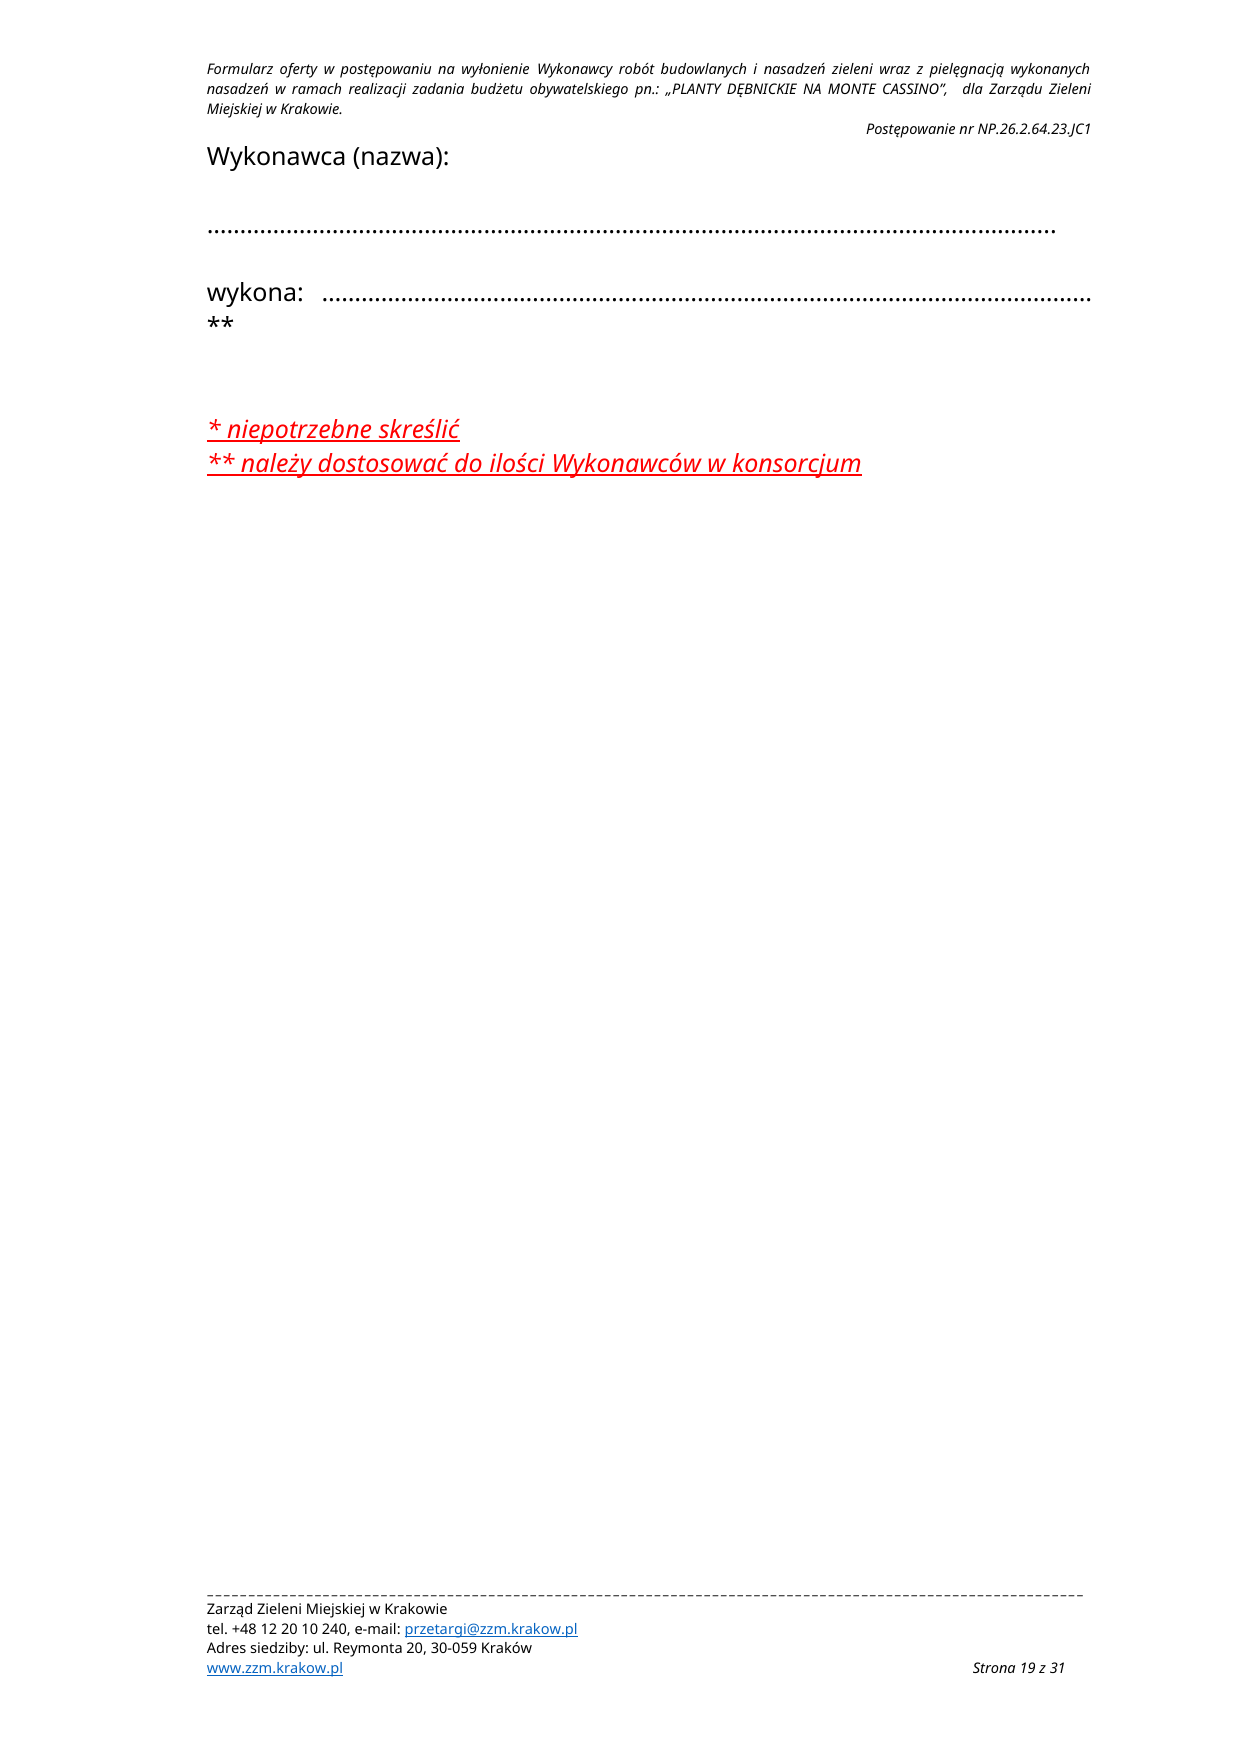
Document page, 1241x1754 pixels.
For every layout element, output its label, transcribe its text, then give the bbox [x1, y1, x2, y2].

text * niepotrzebne skreślić [207, 411, 1093, 445]
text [207, 275, 1093, 343]
text ** należy dostosować do ilości Wykonawców w konsorcjum [207, 445, 1093, 479]
text Wykonawca (nazwa): [207, 139, 1093, 173]
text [207, 207, 1093, 241]
